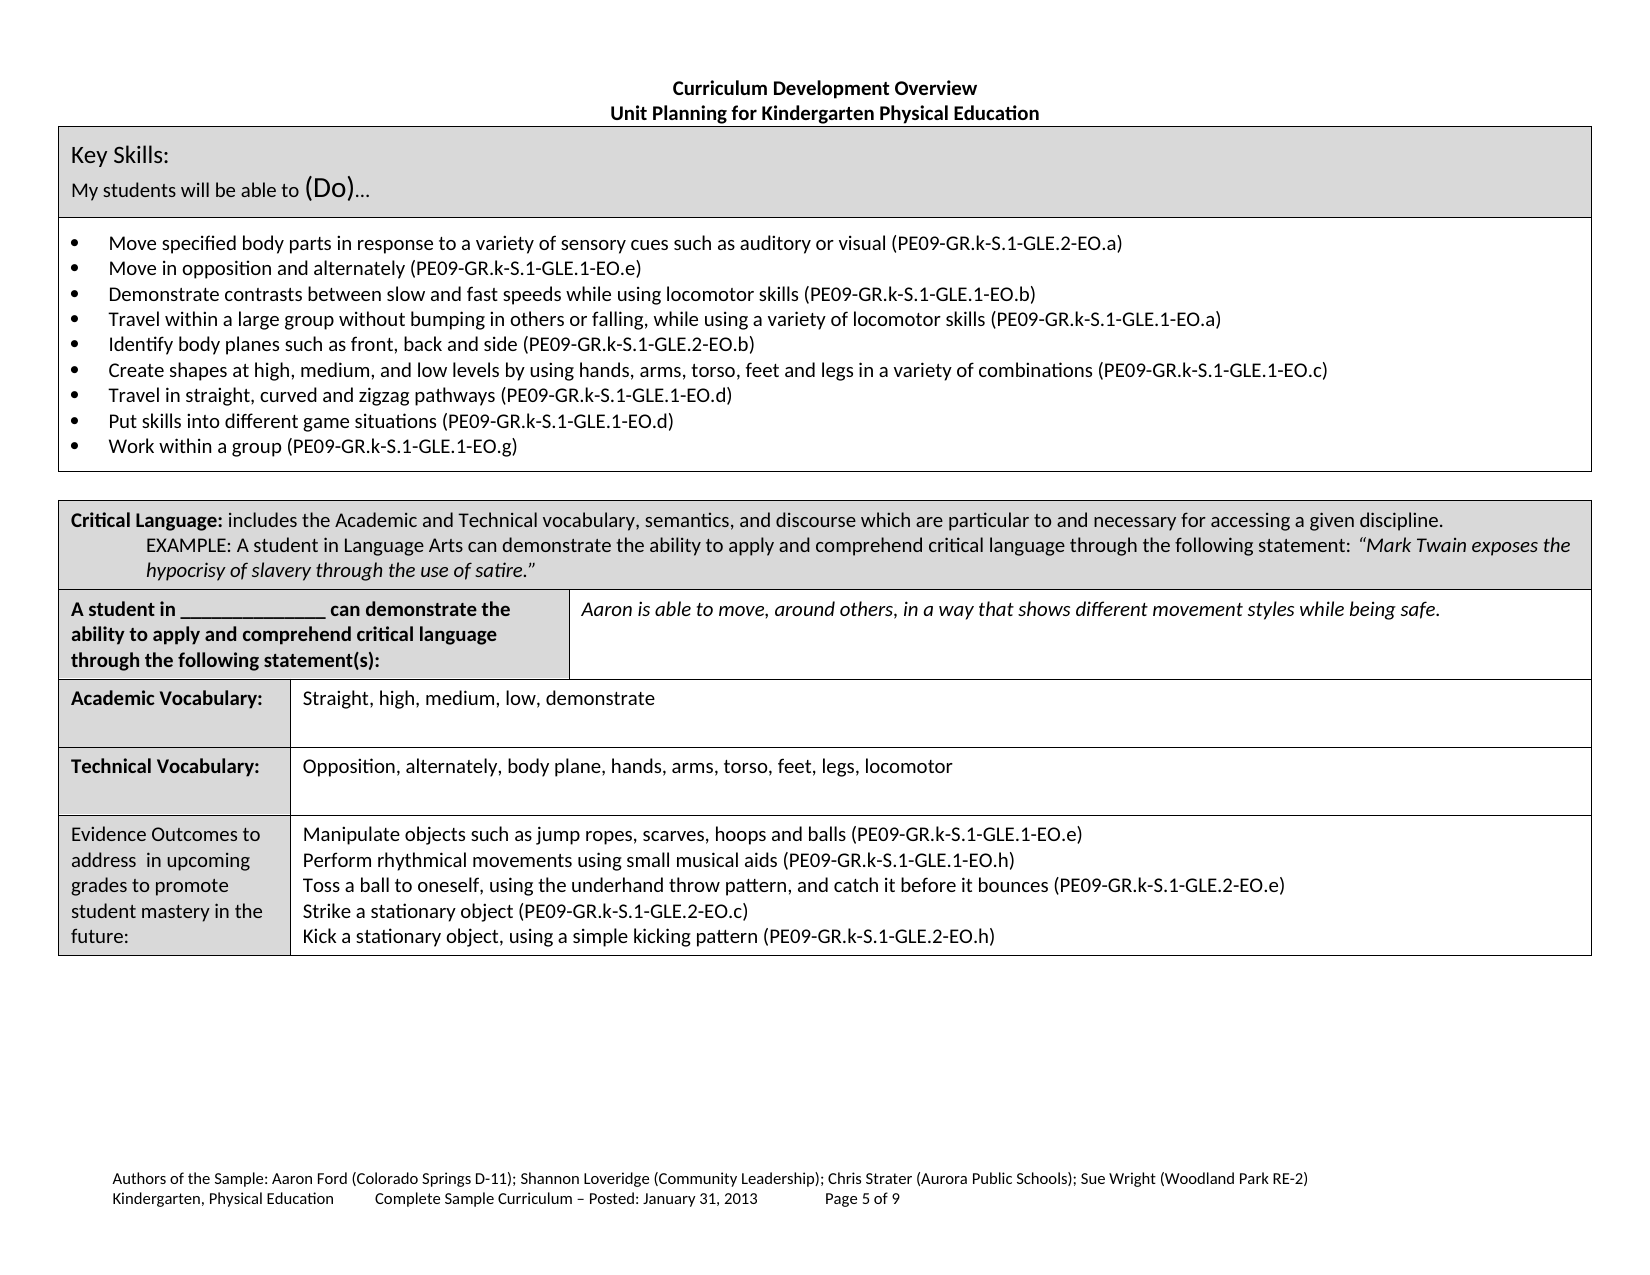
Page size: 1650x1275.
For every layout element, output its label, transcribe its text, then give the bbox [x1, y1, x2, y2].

table_cell Aaron is able to move, around others, in a way that shows different movement styles while being safe. [570, 590, 1591, 678]
table_cell Opposition, alternately, body plane, hands, arms, torso, feet, legs, locomotor [291, 748, 1591, 814]
table_header Critical Language: includes the Academic and Technical vocabulary, semantics, and discourse which are particular to and necessary for accessing a given discipline. EXAMPLE: A student in Language Arts can demonstrate the ability to apply and comprehend critical language through the following statement: “Mark Twain exposes the hypocrisy of slavery through the use of satire.” [59, 501, 1591, 589]
table_cell Straight, high, medium, low, demonstrate [291, 680, 1591, 747]
table_cell Technical Vocabulary: [59, 748, 290, 814]
table_cell Move specified body parts in response to a variety of sensory cues such as auditory or visual (PE09-GR.k-S.1-GLE.2-EO.a) Move in opposition and alternately (PE09-GR.k-S.1-GLE.1-EO.e) Demonstrate contrasts between slow and fast speeds while using locomotor skills (PE09-GR.k-S.1-GLE.1-EO.b) Travel within a large group without bumping in others or falling, while using a variety of locomotor skills (PE09-GR.k-S.1-GLE.1-EO.a) Identify body planes such as front, back and side (PE09-GR.k-S.1-GLE.2-EO.b) Create shapes at high, medium, and low levels by using hands, arms, torso, feet and legs in a variety of combinations (PE09-GR.k-S.1-GLE.1-EO.c) Travel in straight, curved and zigzag pathways (PE09-GR.k-S.1-GLE.1-EO.d) Put skills into different game situations (PE09-GR.k-S.1-GLE.1-EO.d) Work within a group (PE09-GR.k-S.1-GLE.1-EO.g) [59, 218, 1591, 471]
table_cell A student in ______________ can demonstrate the ability to apply and comprehend critical language through the following statement(s): [59, 590, 569, 678]
table_cell Evidence Outcomes to address in upcoming grades to promote student mastery in the future: [59, 816, 290, 955]
table_header Key Skills: My students will be able to (Do)… [59, 127, 1591, 217]
table_cell Academic Vocabulary: [59, 680, 290, 747]
table_cell Manipulate objects such as jump ropes, scarves, hoops and balls (PE09-GR.k-S.1-GLE.1-EO.e) Perform rhythmical movements using small musical aids (PE09-GR.k-S.1-GLE.1-EO.h) Toss a ball to oneself, using the underhand throw pattern, and catch it before it bounces (PE09-GR.k-S.1-GLE.2-EO.e) Strike a stationary object (PE09-GR.k-S.1-GLE.2-EO.c) Kick a stationary object, using a simple kicking pattern (PE09-GR.k-S.1-GLE.2-EO.h) [291, 816, 1591, 955]
